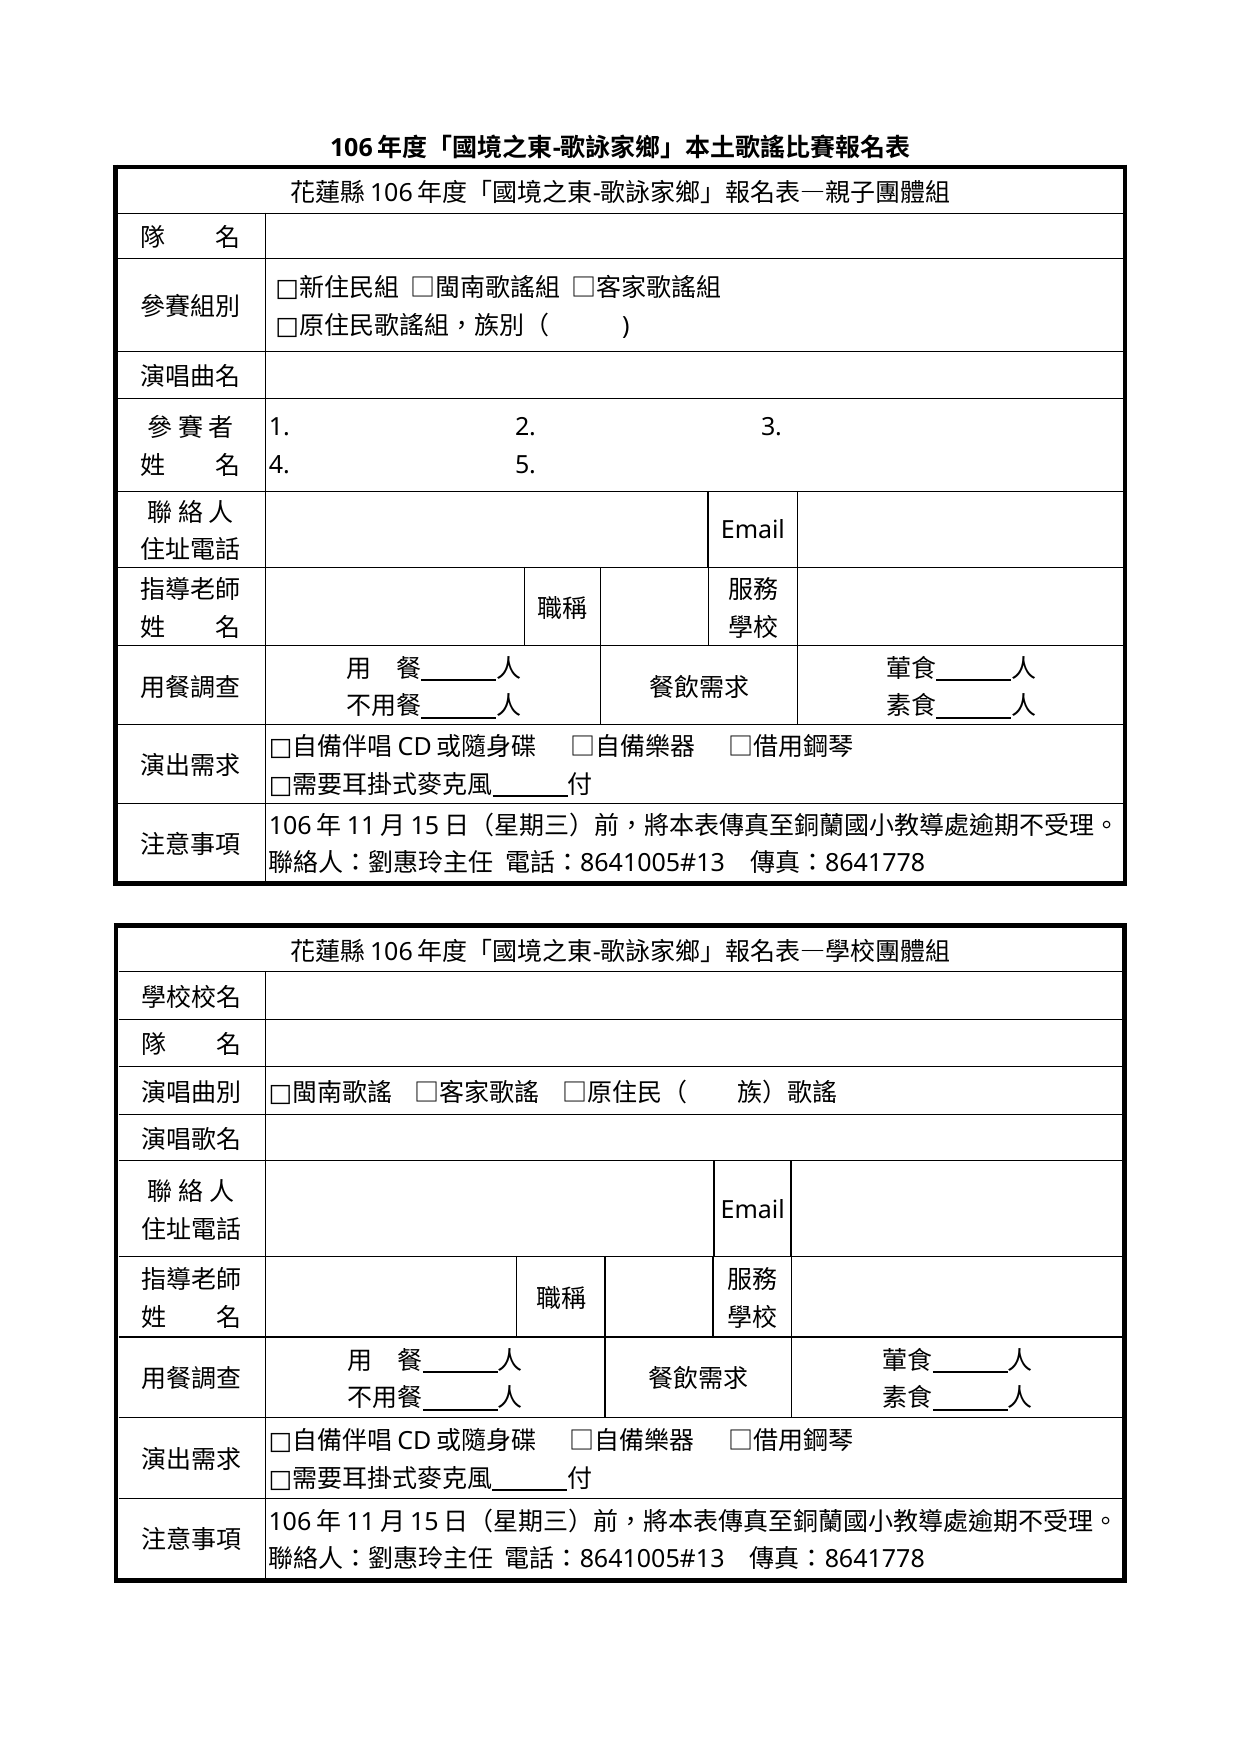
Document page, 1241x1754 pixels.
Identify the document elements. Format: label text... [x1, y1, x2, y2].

table_cell [601, 568, 708, 645]
table_cell [792, 1161, 1122, 1256]
table_cell 隊 名 [118, 214, 265, 258]
table_cell [266, 568, 524, 645]
table_cell 服務 學校 [709, 568, 797, 645]
table_cell 演出需求 [118, 1418, 265, 1497]
table_cell 服務 學校 [714, 1257, 791, 1336]
table_cell Email [715, 1161, 790, 1256]
text 106年度「國境之東-歌詠家鄉」本土歌謠比賽報名表 [118, 127, 1122, 164]
table_cell Email [709, 492, 797, 567]
table_cell 演出需求 [118, 725, 265, 802]
table_cell 演唱曲別 [118, 1067, 265, 1114]
table_cell 用 餐 人 不用餐 人 [266, 646, 600, 724]
table_cell □自備伴唱CD或隨身碟 □自備樂器 □借用鋼琴 □需要耳掛式麥克風 付 [266, 1418, 1122, 1497]
table_cell 用餐調查 [118, 1337, 265, 1417]
table_cell 106年11月15日（星期三）前，將本表傳真至銅蘭國小教導處逾期不受理。 聯絡人：劉惠玲主任 電話：8641005#13 傳真：8641778 [266, 1499, 1122, 1578]
table_cell 職稱 [517, 1257, 604, 1336]
table_cell □自備伴唱CD或隨身碟 □自備樂器 □借用鋼琴 □需要耳掛式麥克風 付 [266, 725, 1123, 802]
table_cell [266, 1020, 1122, 1066]
table_cell 葷食 人 素食 人 [798, 646, 1123, 724]
table_cell [266, 1115, 1122, 1160]
table_cell □新住民組 □閩南歌謠組 □客家歌謠組 □原住民歌謠組，族別（ ) [266, 259, 1123, 351]
table_cell 學校校名 [118, 972, 265, 1018]
table_cell □閩南歌謠 □客家歌謠 □原住民（ 族）歌謠 [266, 1067, 1122, 1114]
table_header 花蓮縣106年度「國境之東-歌詠家鄉」報名表—親子團體組 [118, 169, 1123, 212]
table_cell [266, 214, 1123, 258]
table_cell [606, 1257, 712, 1336]
table_cell 參 賽 者 姓 名 [118, 399, 265, 491]
table_cell [266, 1257, 516, 1336]
table_cell 職稱 [525, 568, 600, 645]
table_cell 106年11月15日（星期三）前，將本表傳真至銅蘭國小教導處逾期不受理。 聯絡人：劉惠玲主任 電話：8641005#13 傳真：8641778 [266, 804, 1123, 881]
table_cell 注意事項 [118, 804, 265, 881]
table_cell [266, 492, 707, 567]
table_cell 葷食 人 素食 人 [792, 1338, 1122, 1417]
table_cell 用餐調查 [118, 646, 265, 724]
table_cell 用 餐 人 不用餐 人 [266, 1338, 604, 1417]
table_cell 參賽組別 [118, 259, 265, 351]
table_cell [798, 492, 1123, 567]
table_cell 餐飲需求 [606, 1338, 791, 1417]
table_cell [266, 1161, 713, 1256]
table_cell 指導老師 姓 名 [118, 1257, 265, 1336]
table_cell 聯 絡 人 住址電話 [118, 1161, 265, 1256]
table_cell [266, 972, 1122, 1018]
table_cell 聯 絡 人 住址電話 [118, 492, 265, 567]
table_cell 指導老師 姓 名 [118, 568, 265, 645]
table_cell 演唱歌名 [118, 1115, 265, 1160]
table_cell 隊 名 [118, 1020, 265, 1066]
table_cell 注意事項 [118, 1499, 265, 1578]
table_header 花蓮縣106年度「國境之東-歌詠家鄉」報名表—學校團體組 [118, 928, 1122, 971]
table_cell 1. 2. 3. 4. 5. [266, 399, 1123, 491]
table_cell 餐飲需求 [601, 646, 797, 724]
table_cell [266, 352, 1123, 397]
table_cell [792, 1257, 1122, 1336]
table_cell 演唱曲名 [118, 352, 265, 397]
table_cell [798, 568, 1123, 645]
